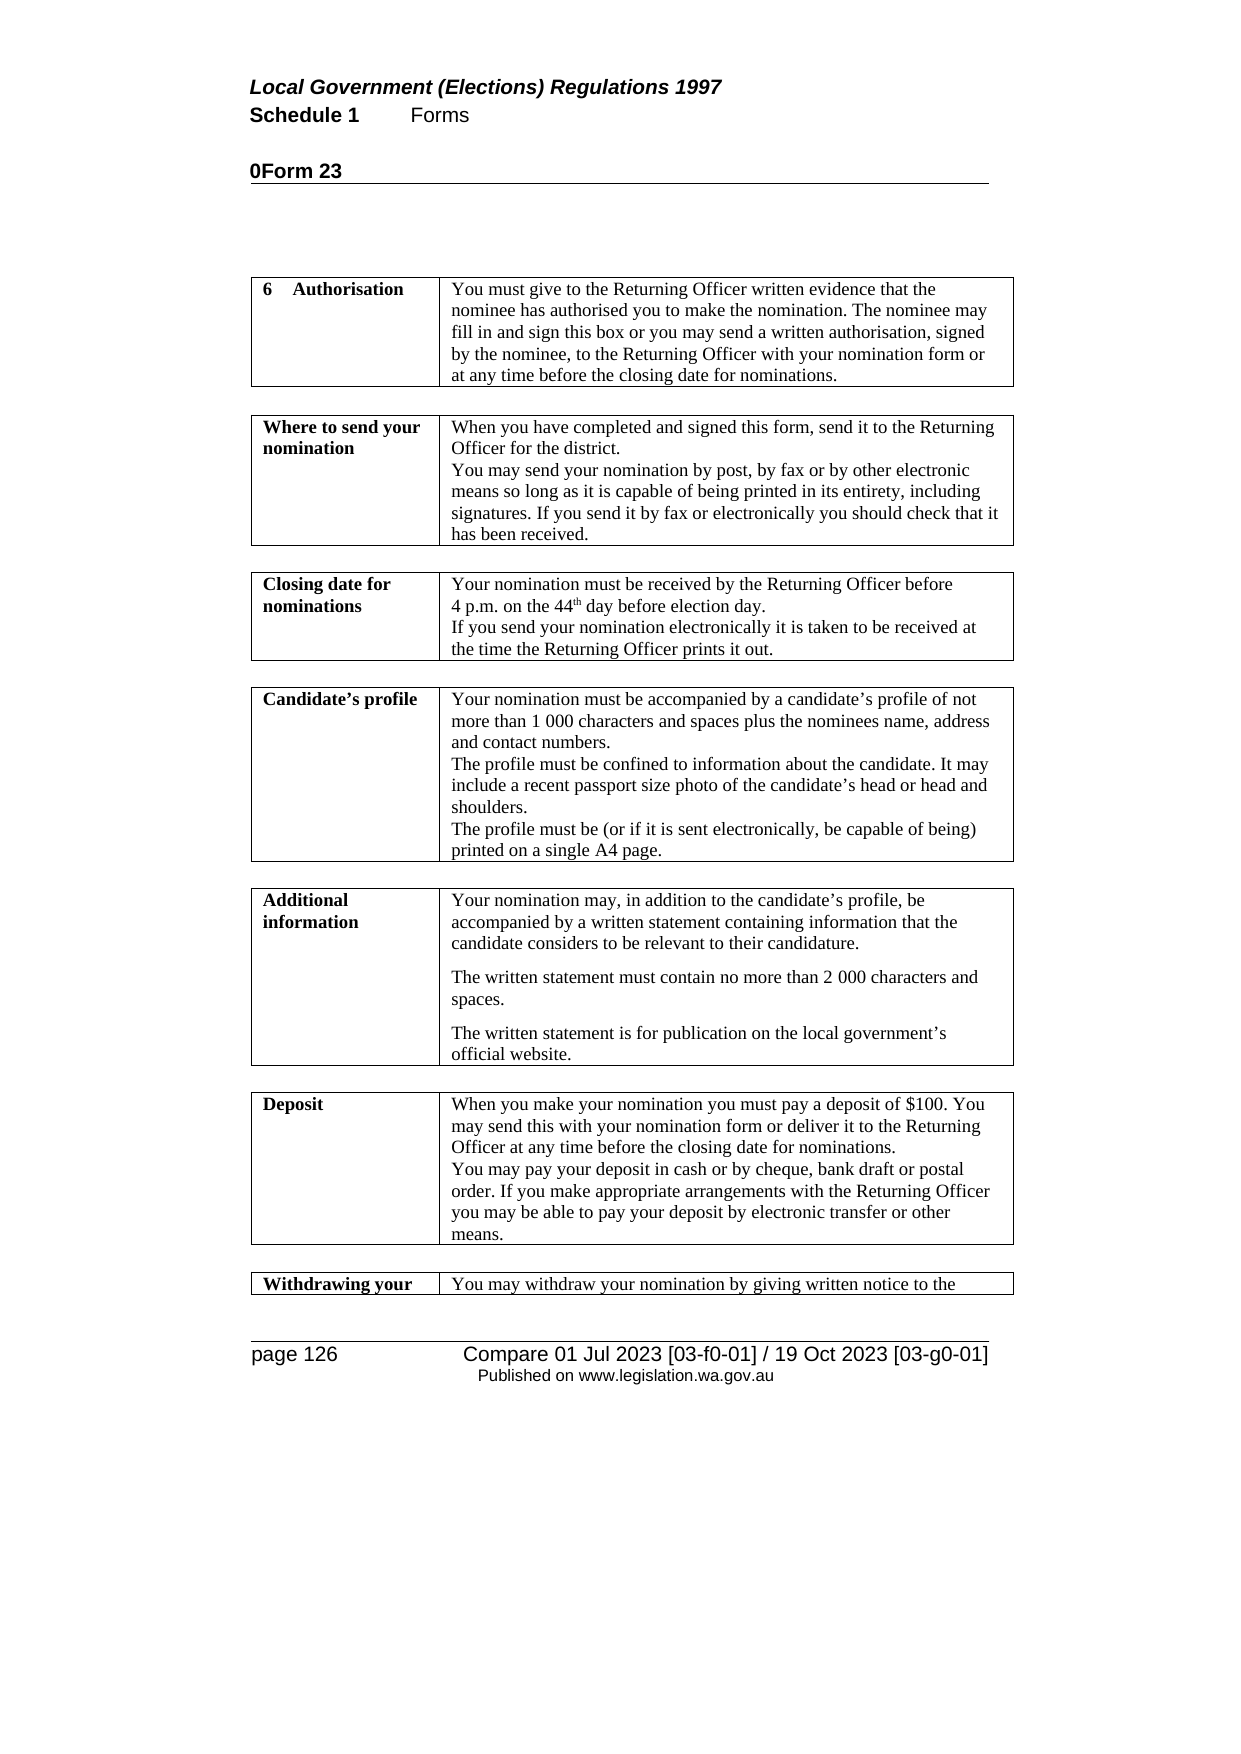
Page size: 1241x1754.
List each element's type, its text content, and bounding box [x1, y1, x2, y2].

table_header When you have completed and signed this form, send it to the Returning Officer for the district. You may send your nomination by post, by fax or by other electronic means so long as it is capable of being printed in its entirety, including signatures. If you send it by fax or electronically you should check that it has been received. [440, 416, 1013, 545]
table_header Where to send your nomination [252, 416, 439, 545]
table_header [252, 1273, 439, 1294]
table_header Your nomination must be accompanied by a candidate’s profile of not more than 1 000 characters and spaces plus the nominees name, address and contact numbers. The profile must be confined to information about the candidate. It may include a recent passport size photo of the candidate’s head or head and shoulders. The profile must be (or if it is sent electronically, be capable of being) printed on a single A4 page. [440, 688, 1013, 861]
table_header You must give to the Returning Officer written evidence that the nominee has authorised you to make the nomination. The nominee may fill in and sign this box or you may send a written authorisation, signed by the nominee, to the Returning Officer with your nomination form or at any time before the closing date for nominations. [440, 278, 1013, 386]
table_header When you make your nomination you must pay a deposit of $100. You may send this with your nomination form or deliver it to the Returning Officer at any time before the closing date for nominations. You may pay your deposit in cash or by cheque, bank draft or postal order. If you make appropriate arrangements with the Returning Officer you may be able to pay your deposit by electronic transfer or other means. [440, 1093, 1013, 1244]
table_header Deposit [252, 1093, 439, 1244]
table_header 6 Authorisation [252, 278, 439, 386]
table_header Your nomination may, in addition to the candidate’s profile, be accompanied by a written statement containing information that the candidate considers to be relevant to their candidature. The written statement must contain no more than 2 000 characters and spaces. The written statement is for publication on the local government’s official website. [440, 889, 1013, 1065]
table_header Closing date for nominations [252, 573, 439, 659]
table_header Your nomination must be received by the Returning Officer before 4 p.m. on the 44th day before election day. If you send your nomination electronically it is taken to be received at the time the Returning Officer prints it out. [440, 573, 1013, 659]
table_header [440, 1273, 1013, 1294]
table_header Candidate’s profile [252, 688, 439, 861]
table_header Additional information [252, 889, 439, 1065]
